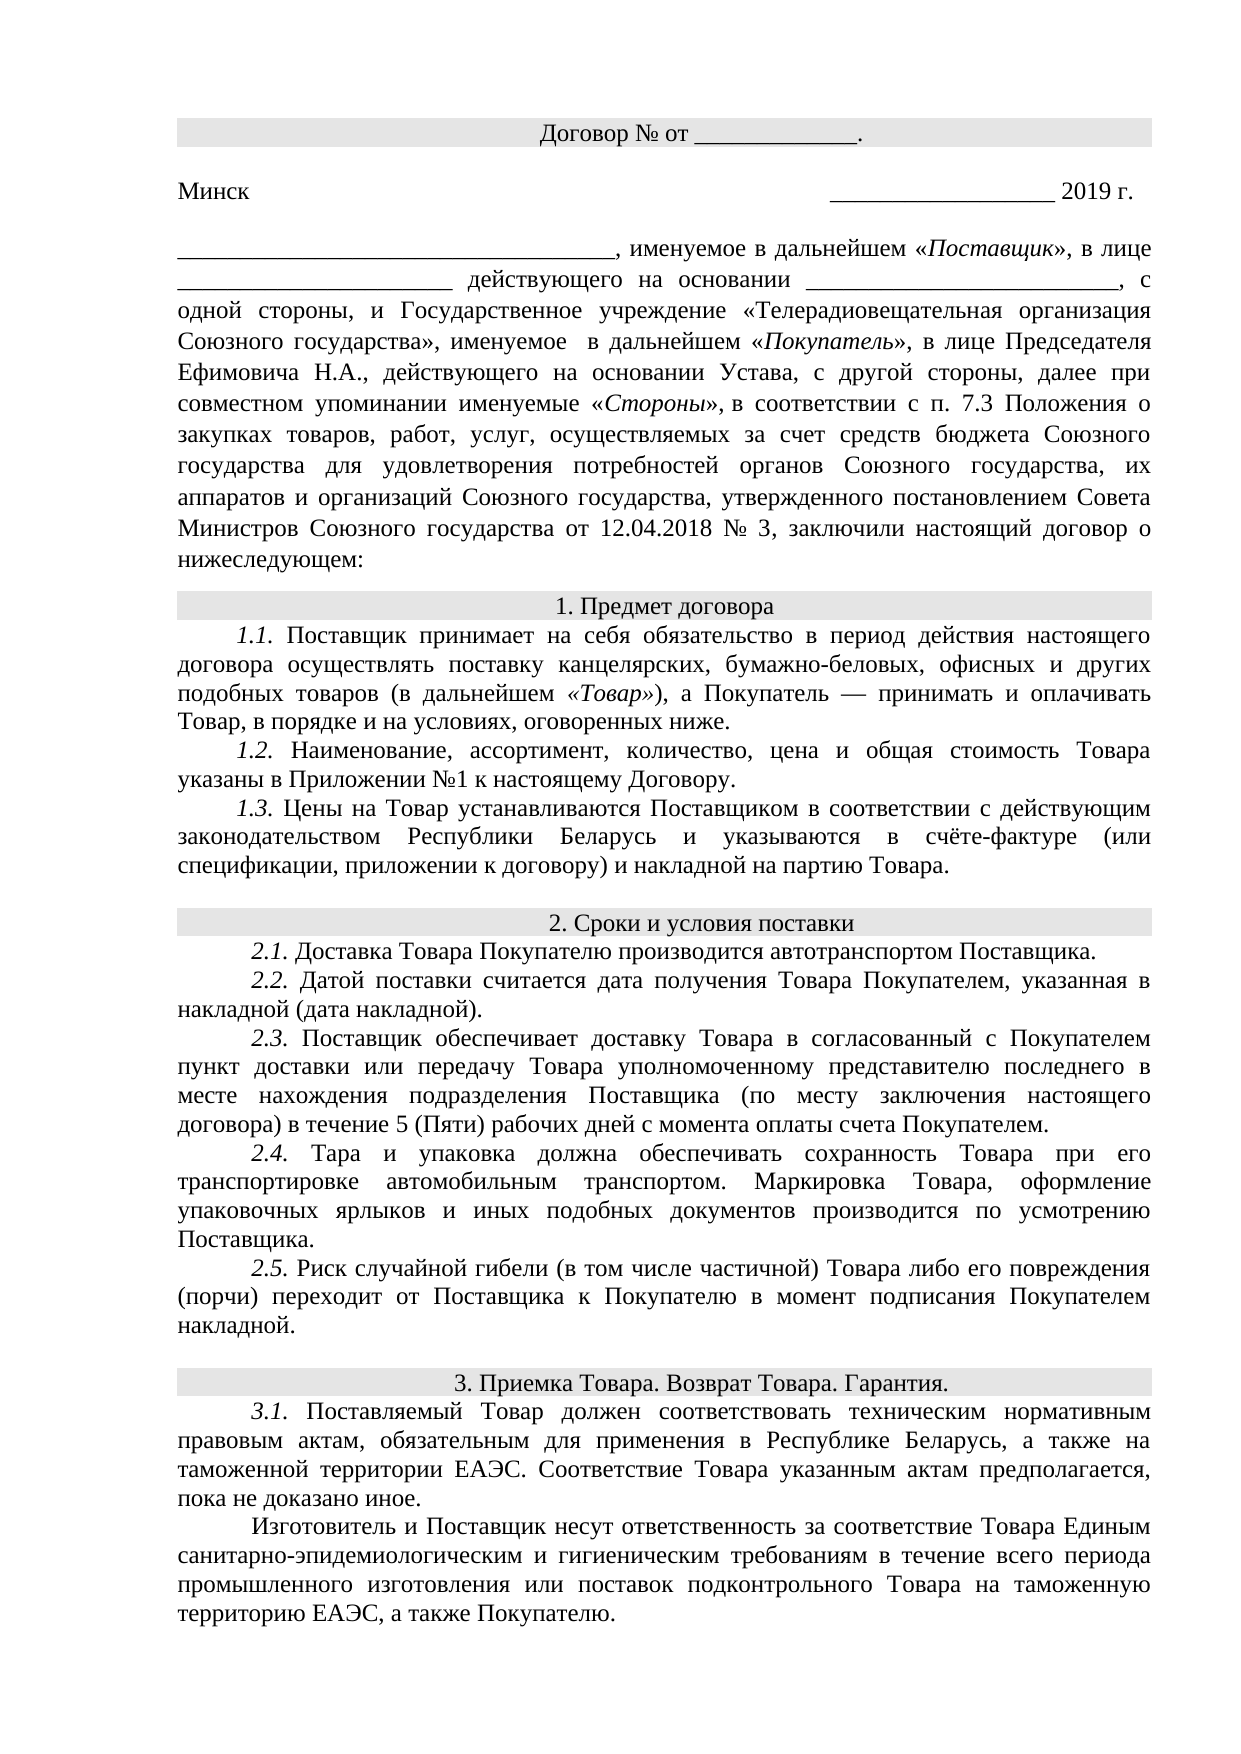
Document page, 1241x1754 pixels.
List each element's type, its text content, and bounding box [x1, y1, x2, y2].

text 1.3. Цены на Товар устанавливаются Поставщиком в соответствии с действующим законодательством Республики Беларусь и указываются в счёте-фактуре (или спецификации, приложении к договору) и накладной на партию Товара. [177, 793, 1152, 879]
text Минск __________________ 2019 г. [177, 176, 1152, 204]
subtitle 1. Предмет договора [177, 591, 1152, 620]
subtitle 3. Приемка Товара. Возврат Товара. Гарантия. [177, 1368, 1152, 1396]
text 3.1. Поставляемый Товар должен соответствовать техническим нормативным правовым актам, обязательным для применения в Республике Беларусь, а также на таможенной территории ЕАЭС. Соответствие Товара указанным актам предполагается, пока не доказано иное. [177, 1396, 1152, 1511]
text 1.2. Наименование, ассортимент, количество, цена и общая стоимость Товара указаны в Приложении №1 к настоящему Договору. [177, 735, 1152, 793]
text Изготовитель и Поставщик несут ответственность за соответствие Товара Единым санитарно-эпидемиологическим и гигиеническим требованиям в течение всего периода промышленного изготовления или поставок подконтрольного Товара на таможенную территорию ЕАЭС, а также Покупателю. [177, 1511, 1152, 1626]
text ___________________________________, именуемое в дальнейшем «Поставщик», в лице ______________________ действующего на основании _________________________, с одной стороны, и Государственное учреждение «Телерадиовещательная организация Союзного государства», именуемое в дальнейшем «Покупатель», в лице Председателя Ефимовича Н.А., действующего на основании Устава, с другой стороны, далее при совместном упоминании именуемые «Стороны», в соответствии с п. 7.3 Положения о закупках товаров, работ, услуг, осуществляемых за счет средств бюджета Союзного государства для удовлетворения потребностей органов Союзного государства, их аппаратов и организаций Союзного государства, утвержденного постановлением Совета Министров Союзного государства от 12.04.2018 № 3, заключили настоящий договор о нижеследующем: [177, 233, 1152, 572]
text 1.1. Поставщик принимает на себя обязательство в период действия настоящего договора осуществлять поставку канцелярских, бумажно-беловых, офисных и других подобных товаров (в дальнейшем «Товар»), а Покупатель — принимать и оплачивать Товар, в порядке и на условиях, оговоренных ниже. [177, 620, 1152, 735]
text 2.4. Тара и упаковка должна обеспечивать сохранность Товара при его транспортировке автомобильным транспортом. Маркировка Товара, оформление упаковочных ярлыков и иных подобных документов производится по усмотрению Поставщика. [177, 1138, 1152, 1253]
subtitle 2. Сроки и условия поставки [177, 908, 1152, 936]
text 2.3. Поставщик обеспечивает доставку Товара в согласованный с Покупателем пункт доставки или передачу Товара уполномоченному представителю последнего в месте нахождения подразделения Поставщика (по месту заключения настоящего договора) в течение 5 (Пяти) рабочих дней с момента оплаты счета Покупателем. [177, 1023, 1152, 1138]
text 2.2. Датой поставки считается дата получения Товара Покупателем, указанная в накладной (дата накладной). [177, 965, 1152, 1023]
text 2.1. Доставка Товара Покупателю производится автотранспортом Поставщика. [177, 936, 1152, 965]
text 2.5. Риск случайной гибели (в том числе частичной) Товара либо его повреждения (порчи) переходит от Поставщика к Покупателю в момент подписания Покупателем накладной. [177, 1253, 1152, 1339]
title Договор № от _____________. [177, 118, 1152, 147]
